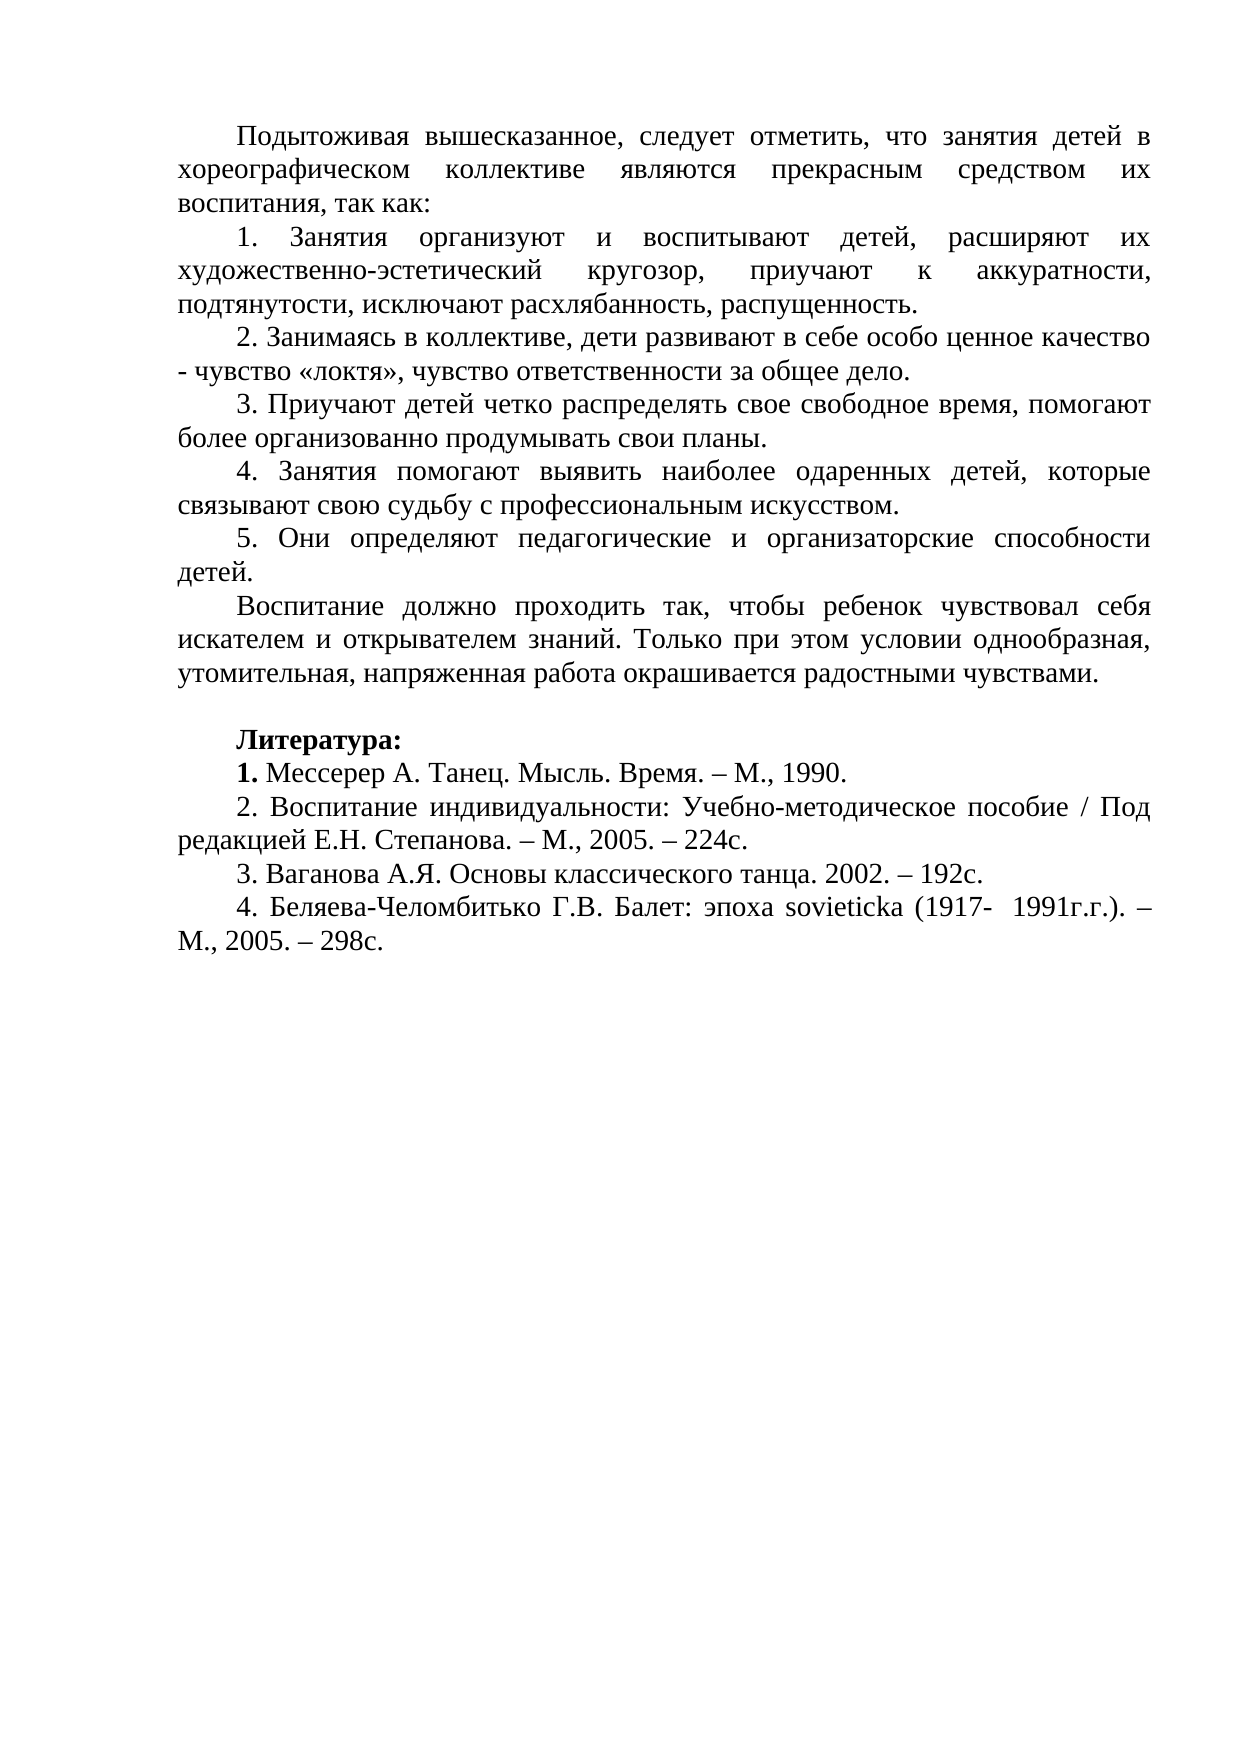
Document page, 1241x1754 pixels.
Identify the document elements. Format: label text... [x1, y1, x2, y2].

text 5. Они определяют педагогические и организаторские способности детей. [177, 521, 1152, 588]
text 3. Ваганова А.Я. Основы классического танца. 2002. – 192с. [177, 856, 1152, 889]
text 2. Занимаясь в коллективе, дети развивают в себе особо ценное качество - чувство «локтя», чувство ответственности за общее дело. [177, 319, 1152, 386]
text 4. Занятия помогают выявить наиболее одаренных детей, которые связывают свою судьбу с профессиональным искусством. [177, 453, 1152, 521]
text Литература: [177, 722, 1152, 755]
text 2. Воспитание индивидуальности: Учебно-методическое пособие / Под редакцией Е.Н. Степанова. – М., 2005. – 224с. [177, 789, 1152, 856]
text 1. Мессерер А. Танец. Мысль. Время. – М., 1990. [177, 755, 1152, 789]
text 3. Приучают детей четко распределять свое свободное время, помогают более организованно продумывать свои планы. [177, 386, 1152, 453]
text Подытоживая вышесказанное, следует отметить, что занятия детей в хореографическом коллективе являются прекрасным средством их воспитания, так как: [177, 118, 1152, 219]
text 1. Занятия организуют и воспитывают детей, расширяют их художественно-эстетический кругозор, приучают к аккуратности, подтянутости, исключают расхлябанность, распущенность. [177, 219, 1152, 319]
text Воспитание должно проходить так, чтобы ребенок чувствовал себя искателем и открывателем знаний. Только при этом условии однообразная, утомительная, напряженная работа окрашивается радостными чувствами. [177, 588, 1152, 688]
text 4. Беляева-Челомбитько Г.В. Балет: эпоха sovieticka (1917- 1991г.г.). – М., 2005. – 298с. [177, 889, 1152, 957]
